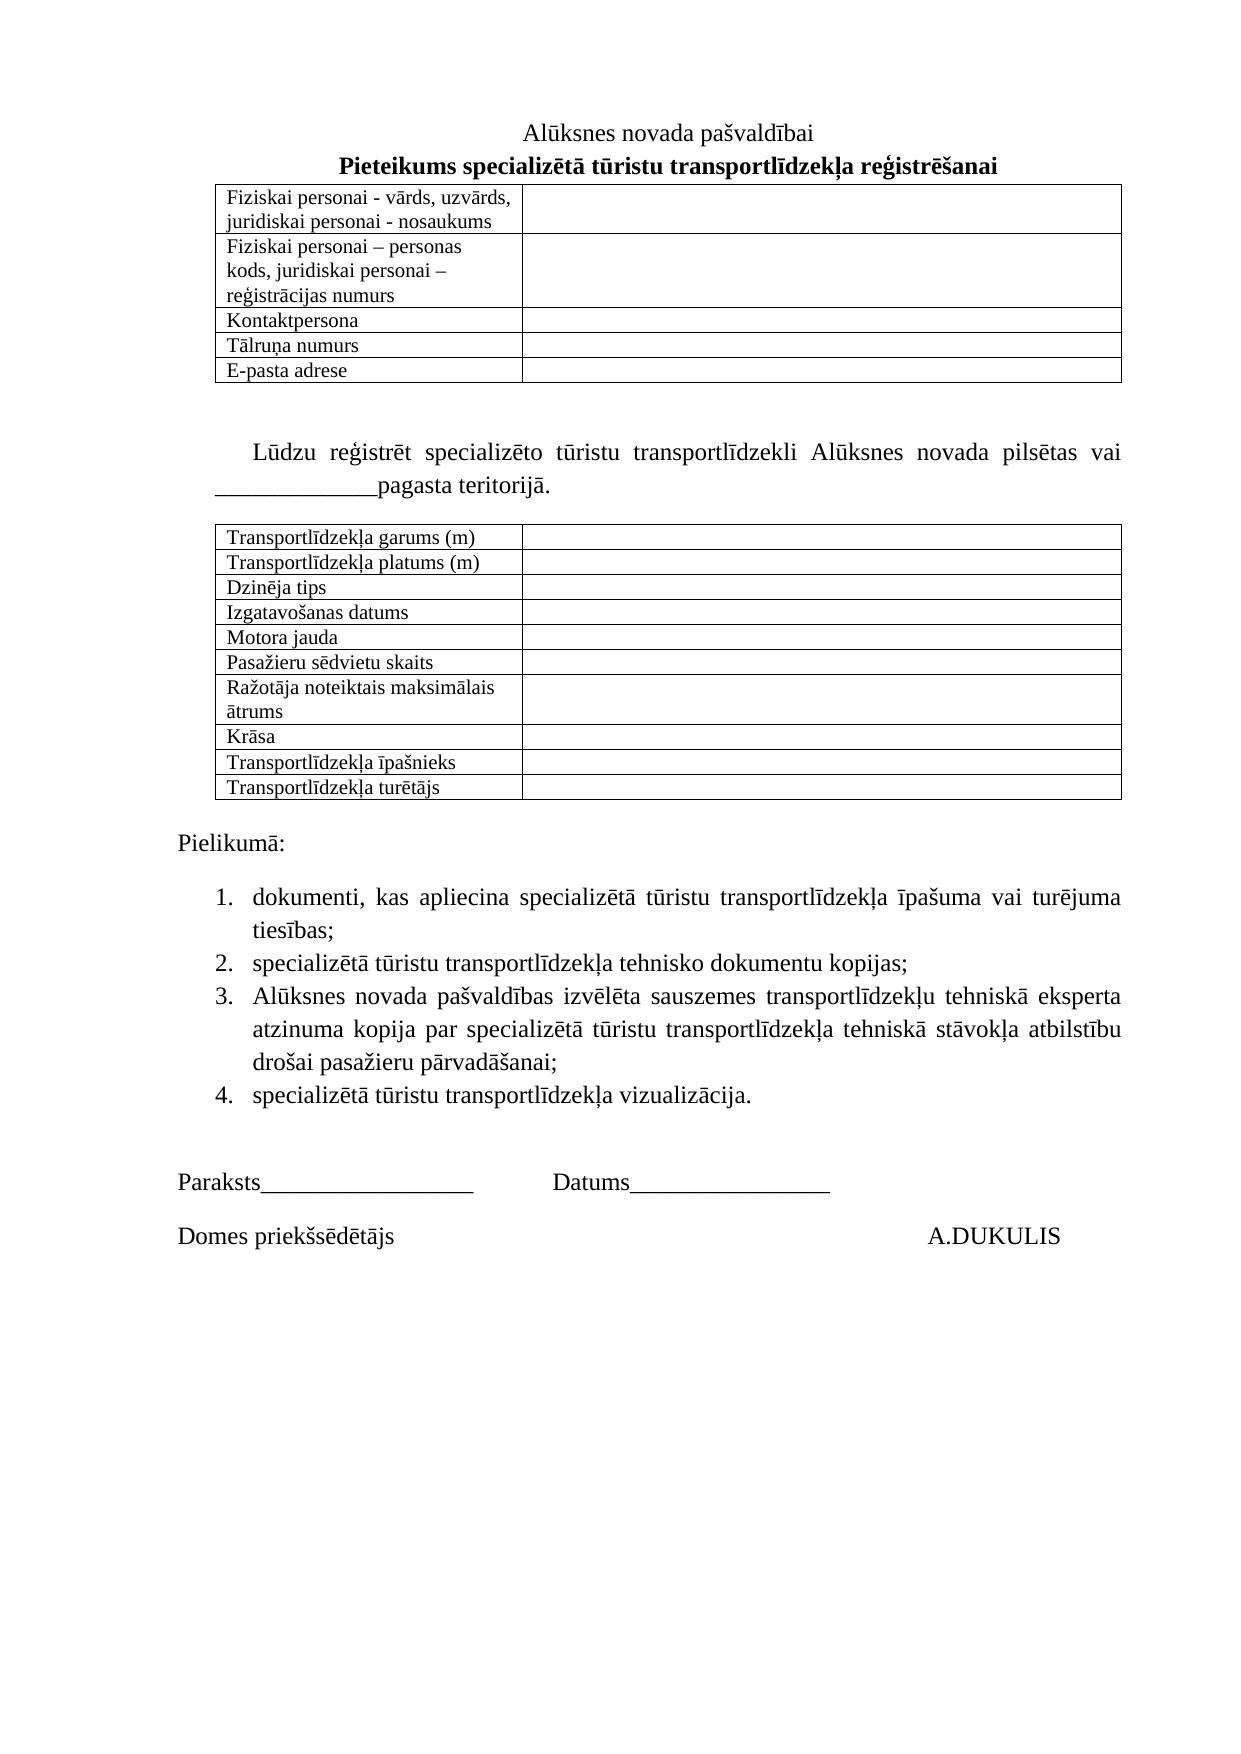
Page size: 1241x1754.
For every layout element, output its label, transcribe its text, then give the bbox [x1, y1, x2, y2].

table_cell [523, 358, 1121, 382]
table_cell [523, 575, 1121, 599]
table_header Transportlīdzekļa garums (m) [216, 525, 522, 549]
table_header [523, 185, 1121, 233]
list specializētā tūristu transportlīdzekļa vizualizācija. [215, 1081, 1122, 1109]
table_cell Motora jauda [216, 625, 522, 649]
table_cell Fiziskai personai – personas kods, juridiskai personai – reģistrācijas numurs [216, 234, 522, 307]
table_cell Pasažieru sēdvietu skaits [216, 650, 522, 674]
list Alūksnes novada pašvaldības izvēlēta sauszemes transportlīdzekļu tehniskā eksperta atzinuma kopija par specializētā tūristu transportlīdzekļa tehniskā stāvokļa atbilstību drošai pasažieru pārvadāšanai; [215, 981, 1122, 1076]
table_cell [523, 625, 1121, 649]
text Pieteikums specializētā tūristu transportlīdzekļa reģistrēšanai [214, 151, 1122, 180]
table_cell Transportlīdzekļa platums (m) [216, 550, 522, 574]
text Domes priekšsēdētājs A.DUKULIS [177, 1221, 1122, 1250]
table_header [523, 525, 1121, 549]
table_cell E-pasta adrese [216, 358, 522, 382]
table_cell [523, 650, 1121, 674]
table_cell [523, 308, 1121, 332]
text Lūdzu reģistrēt specializēto tūristu transportlīdzekli Alūksnes novada pilsētas vai _____________pagasta teritorijā. [215, 437, 1122, 498]
table_cell [523, 750, 1121, 774]
table_cell [523, 333, 1121, 357]
table_cell Krāsa [216, 725, 522, 748]
table_cell Izgatavošanas datums [216, 600, 522, 624]
table_header Fiziskai personai - vārds, uzvārds, juridiskai personai - nosaukums [216, 185, 522, 233]
text Alūksnes novada pašvaldībai [214, 118, 1122, 147]
table_cell [523, 550, 1121, 574]
table_cell Tālruņa numurs [216, 333, 522, 357]
text Paraksts_________________ Datums________________ [177, 1167, 1122, 1196]
text Pielikumā: [177, 828, 1122, 857]
table_cell Ražotāja noteiktais maksimālais ātrums [216, 675, 522, 723]
list dokumenti, kas apliecina specializētā tūristu transportlīdzekļa īpašuma vai turējuma tiesības; [215, 882, 1122, 944]
table_cell [523, 775, 1121, 799]
table_cell [523, 675, 1121, 723]
table_cell Transportlīdzekļa īpašnieks [216, 750, 522, 774]
table_cell [523, 600, 1121, 624]
table_cell Transportlīdzekļa turētājs [216, 775, 522, 799]
list specializētā tūristu transportlīdzekļa tehnisko dokumentu kopijas; [215, 948, 1122, 977]
table_cell [523, 725, 1121, 748]
table_cell [523, 234, 1121, 307]
table_cell Kontaktpersona [216, 308, 522, 332]
table_cell Dzinēja tips [216, 575, 522, 599]
